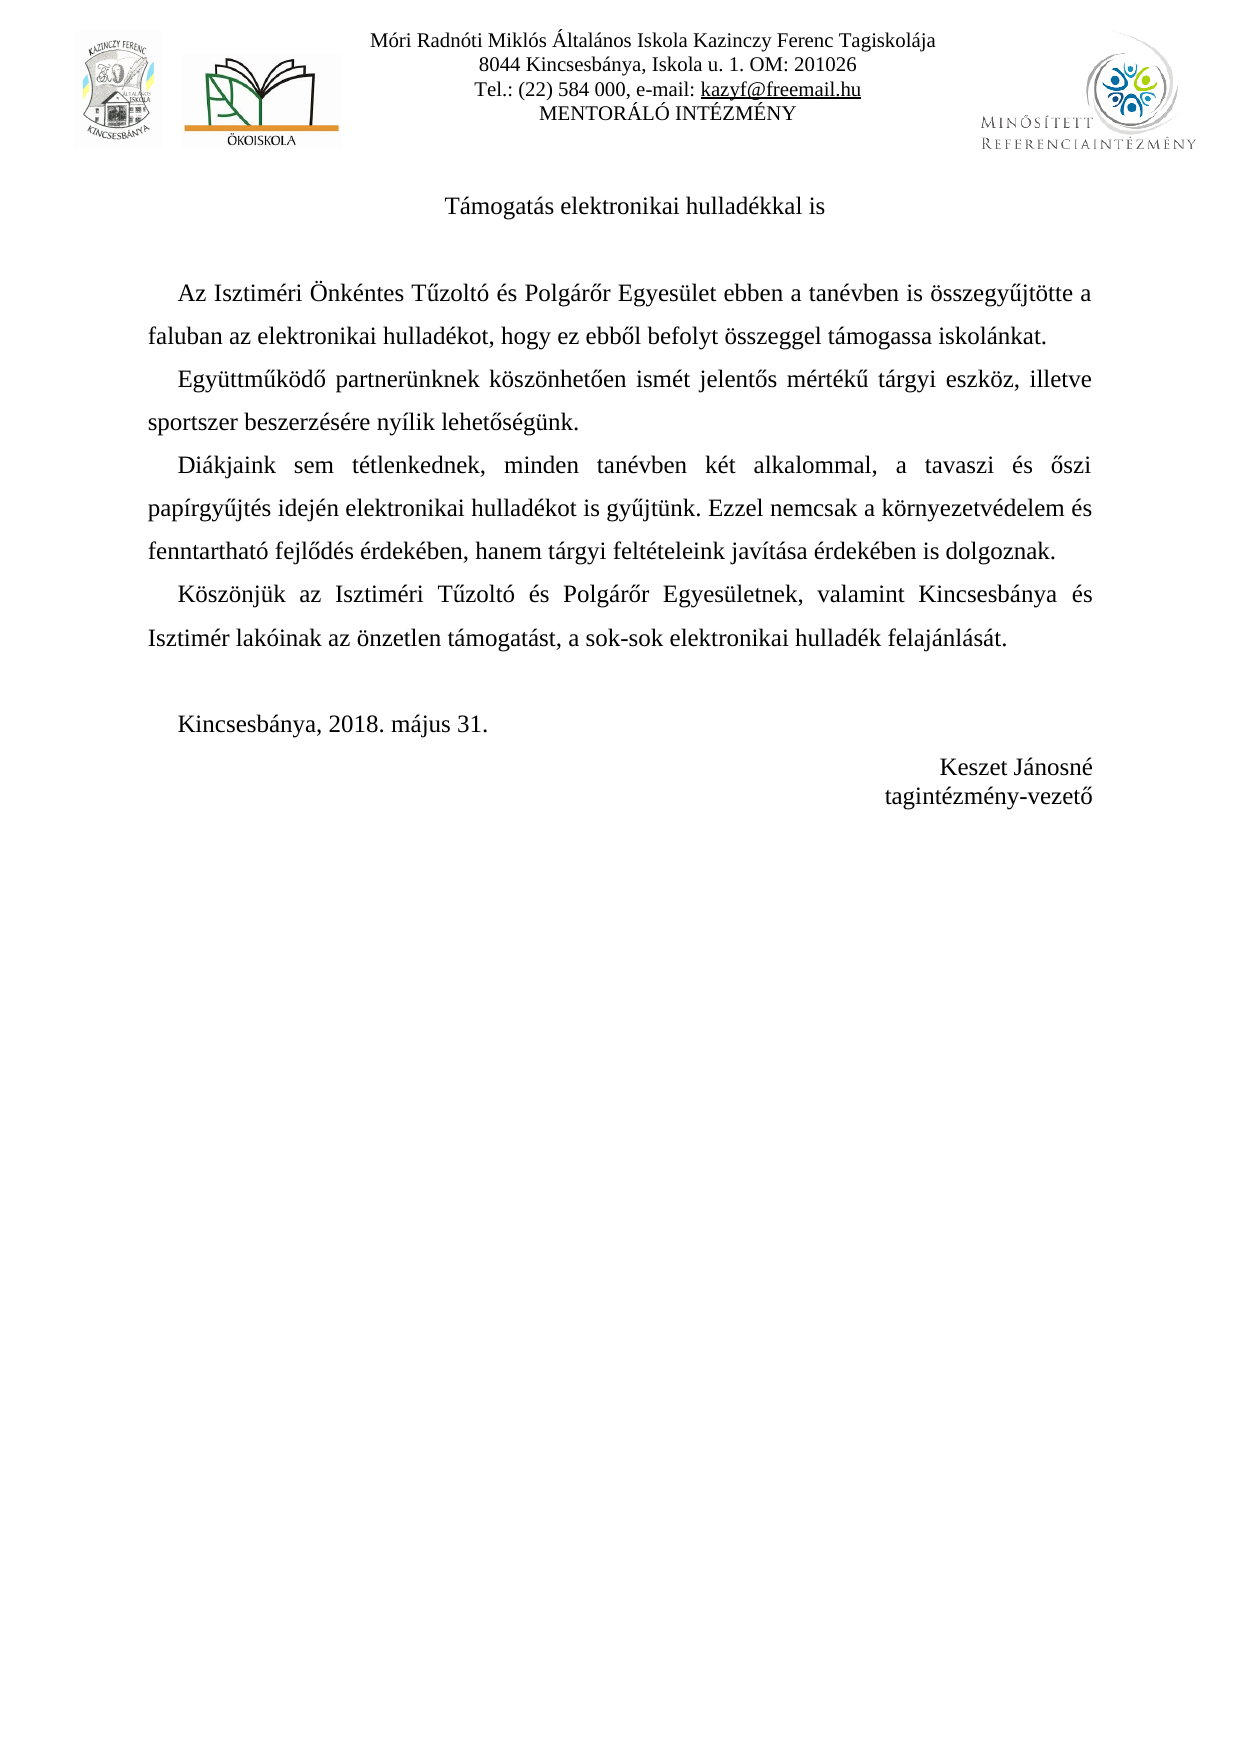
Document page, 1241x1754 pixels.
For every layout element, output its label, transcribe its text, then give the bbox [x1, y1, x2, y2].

text Köszönjük az Isztiméri Tűzoltó és Polgárőr Egyesületnek, valamint Kincsesbánya és Isztimér lakóinak az önzetlen támogatást, a sok-sok elektronikai hulladék felajánlását. [148, 579, 1093, 651]
text Együttműködő partnerünknek köszönhetően ismét jelentős mértékű tárgyi eszköz, illetve sportszer beszerzésére nyílik lehetőségünk. [148, 364, 1093, 436]
text Diákjaink sem tétlenkednek, minden tanévben két alkalommal, a tavaszi és őszi papírgyűjtés idején elektronikai hulladékot is gyűjtünk. Ezzel nemcsak a környezetvédelem és fenntartható fejlődés érdekében, hanem tárgyi feltételeink javítása érdekében is dolgoznak. [148, 450, 1093, 565]
picture [181, 54, 342, 149]
picture [73, 30, 163, 149]
text Kincsesbánya, 2018. május 31. [148, 709, 1093, 738]
picture [979, 29, 1197, 149]
text tagintézmény-vezető [148, 781, 1093, 809]
text Keszet Jánosné [148, 752, 1093, 781]
text Támogatás elektronikai hulladékkal is [148, 191, 1093, 220]
text Az Isztiméri Önkéntes Tűzoltó és Polgárőr Egyesület ebben a tanévben is összegyűjtötte a faluban az elektronikai hulladékot, hogy ez ebből befolyt összeggel támogassa iskolánkat. [148, 278, 1093, 349]
